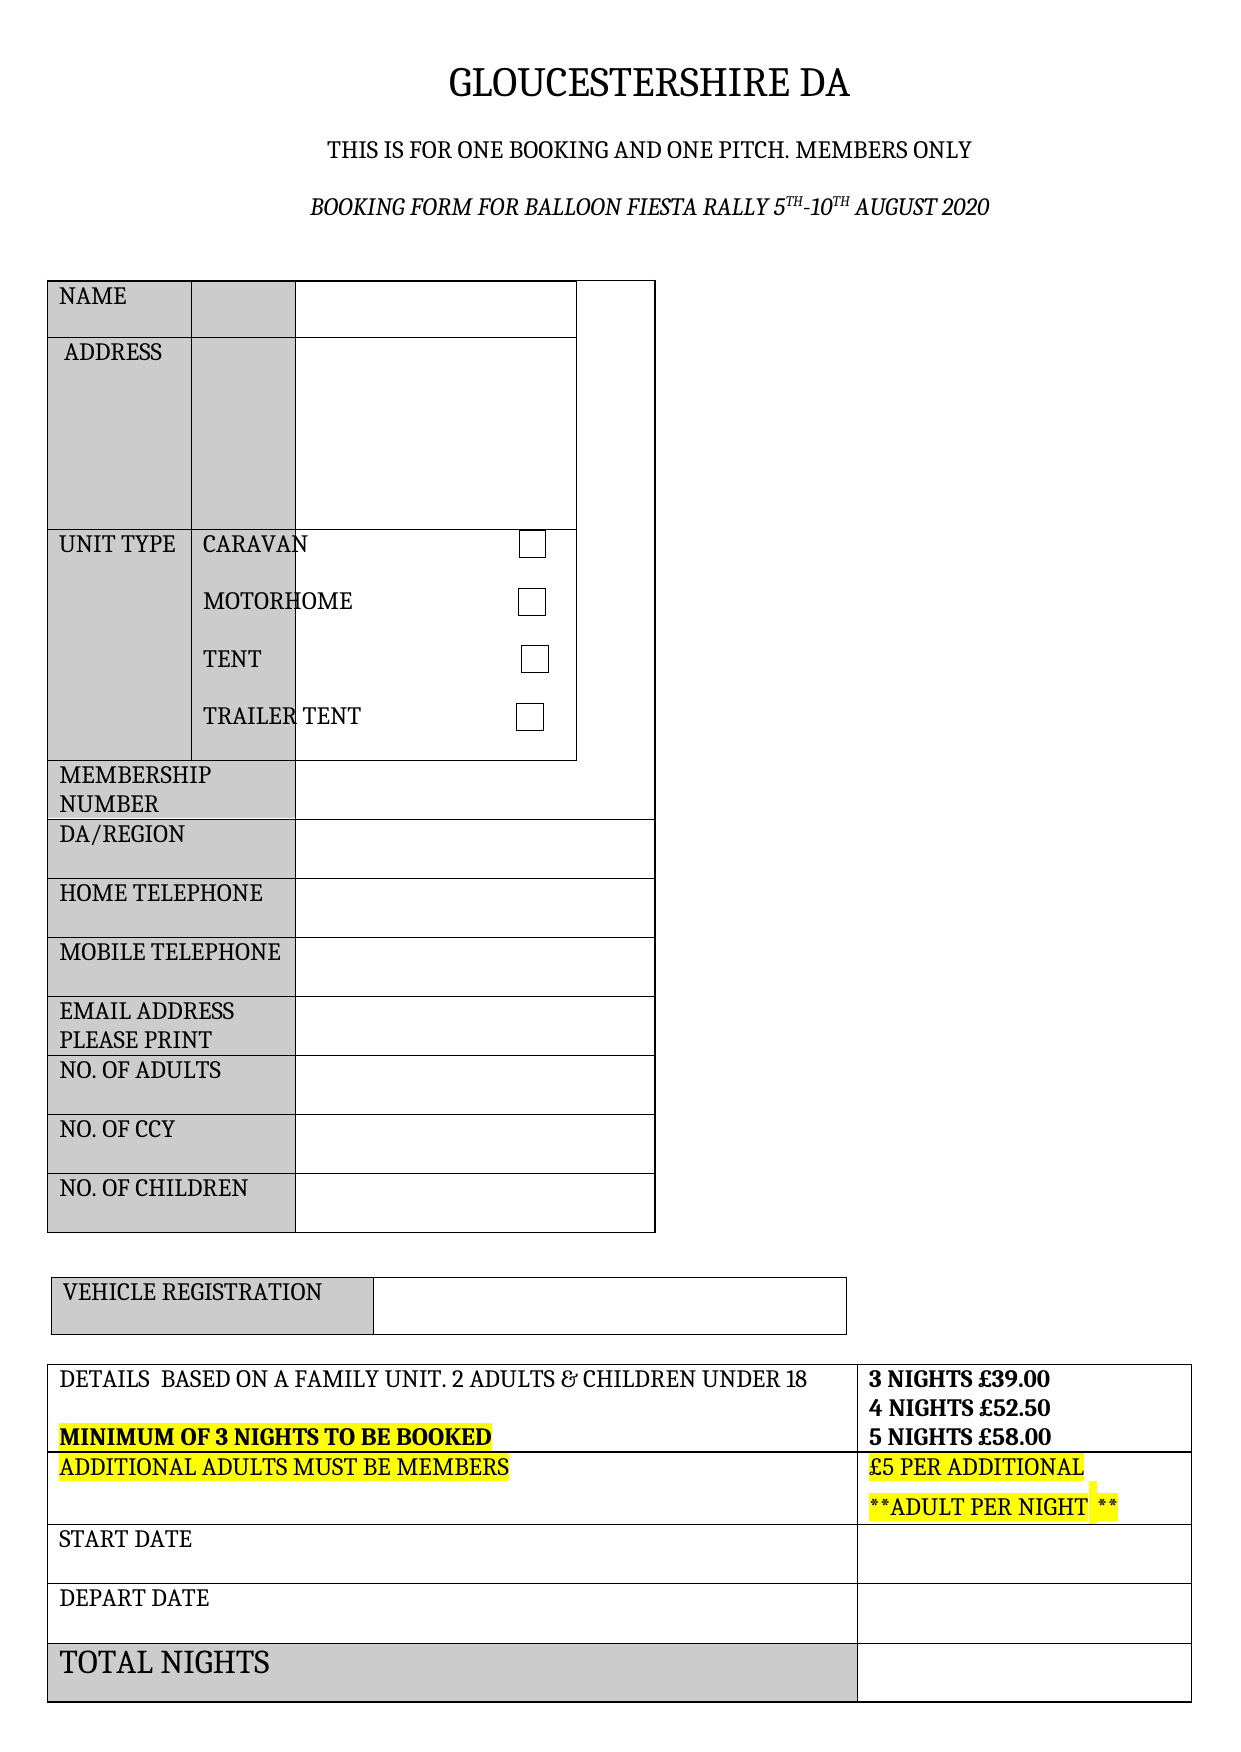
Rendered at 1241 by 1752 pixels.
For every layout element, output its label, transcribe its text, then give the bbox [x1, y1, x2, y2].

table_cell DEPART DATE [48, 1584, 857, 1642]
text BOOKING FORM FOR BALLOON FIESTA RALLY 5TH-10TH AUGUST 2020 [59, 193, 1240, 251]
text THIS IS FOR ONE BOOKING AND ONE PITCH. MEMBERS ONLY [59, 136, 1240, 164]
table_cell CARAVAN MOTORHOME TENT TRAILER TENT [192, 530, 576, 760]
table_cell [296, 1174, 654, 1232]
table_header [374, 1278, 846, 1334]
table_cell [296, 820, 654, 878]
table_header NAME [48, 282, 191, 337]
table_header [296, 281, 654, 818]
table_cell ADDITIONAL ADULTS MUST BE MEMBERS [48, 1453, 857, 1524]
text GLOUCESTERSHIRE DA [59, 59, 1240, 107]
table_cell [296, 879, 654, 937]
table_cell [296, 997, 654, 1055]
table_cell [858, 1644, 1191, 1701]
table_cell TOTAL NIGHTS [48, 1644, 857, 1701]
table_header DETAILS BASED ON A FAMILY UNIT. 2 ADULTS & CHILDREN UNDER 18 MINIMUM OF 3 NIGHTS TO BE BOOKED [48, 1365, 857, 1451]
table_cell UNIT TYPE [48, 530, 191, 760]
table_cell [858, 1525, 1191, 1583]
table_header VEHICLE REGISTRATION [52, 1278, 373, 1334]
table_header MEMBERSHIP NUMBER [48, 761, 295, 818]
table_cell HOME TELEPHONE [48, 879, 295, 937]
table_cell NO. OF CHILDREN [48, 1174, 295, 1232]
table_cell ADDRESS [48, 338, 191, 528]
table_cell DA/REGION [48, 820, 295, 878]
table_header 3 NIGHTS £39.00 4 NIGHTS £52.50 5 NIGHTS £58.00 [858, 1365, 1191, 1451]
table_cell [296, 1115, 654, 1173]
table_cell [296, 1056, 654, 1114]
table_cell START DATE [48, 1525, 857, 1583]
table_cell [858, 1584, 1191, 1642]
table_cell [296, 938, 654, 996]
table_cell £5 PER ADDITIONAL **ADULT PER NIGHT ** [858, 1453, 1191, 1524]
table_cell [192, 338, 576, 528]
table_cell EMAIL ADDRESS PLEASE PRINT [48, 997, 295, 1055]
table_cell NO. OF ADULTS [48, 1056, 295, 1114]
table_cell MOBILE TELEPHONE [48, 938, 295, 996]
table_header [192, 282, 576, 337]
table_cell NO. OF CCY [48, 1115, 295, 1173]
